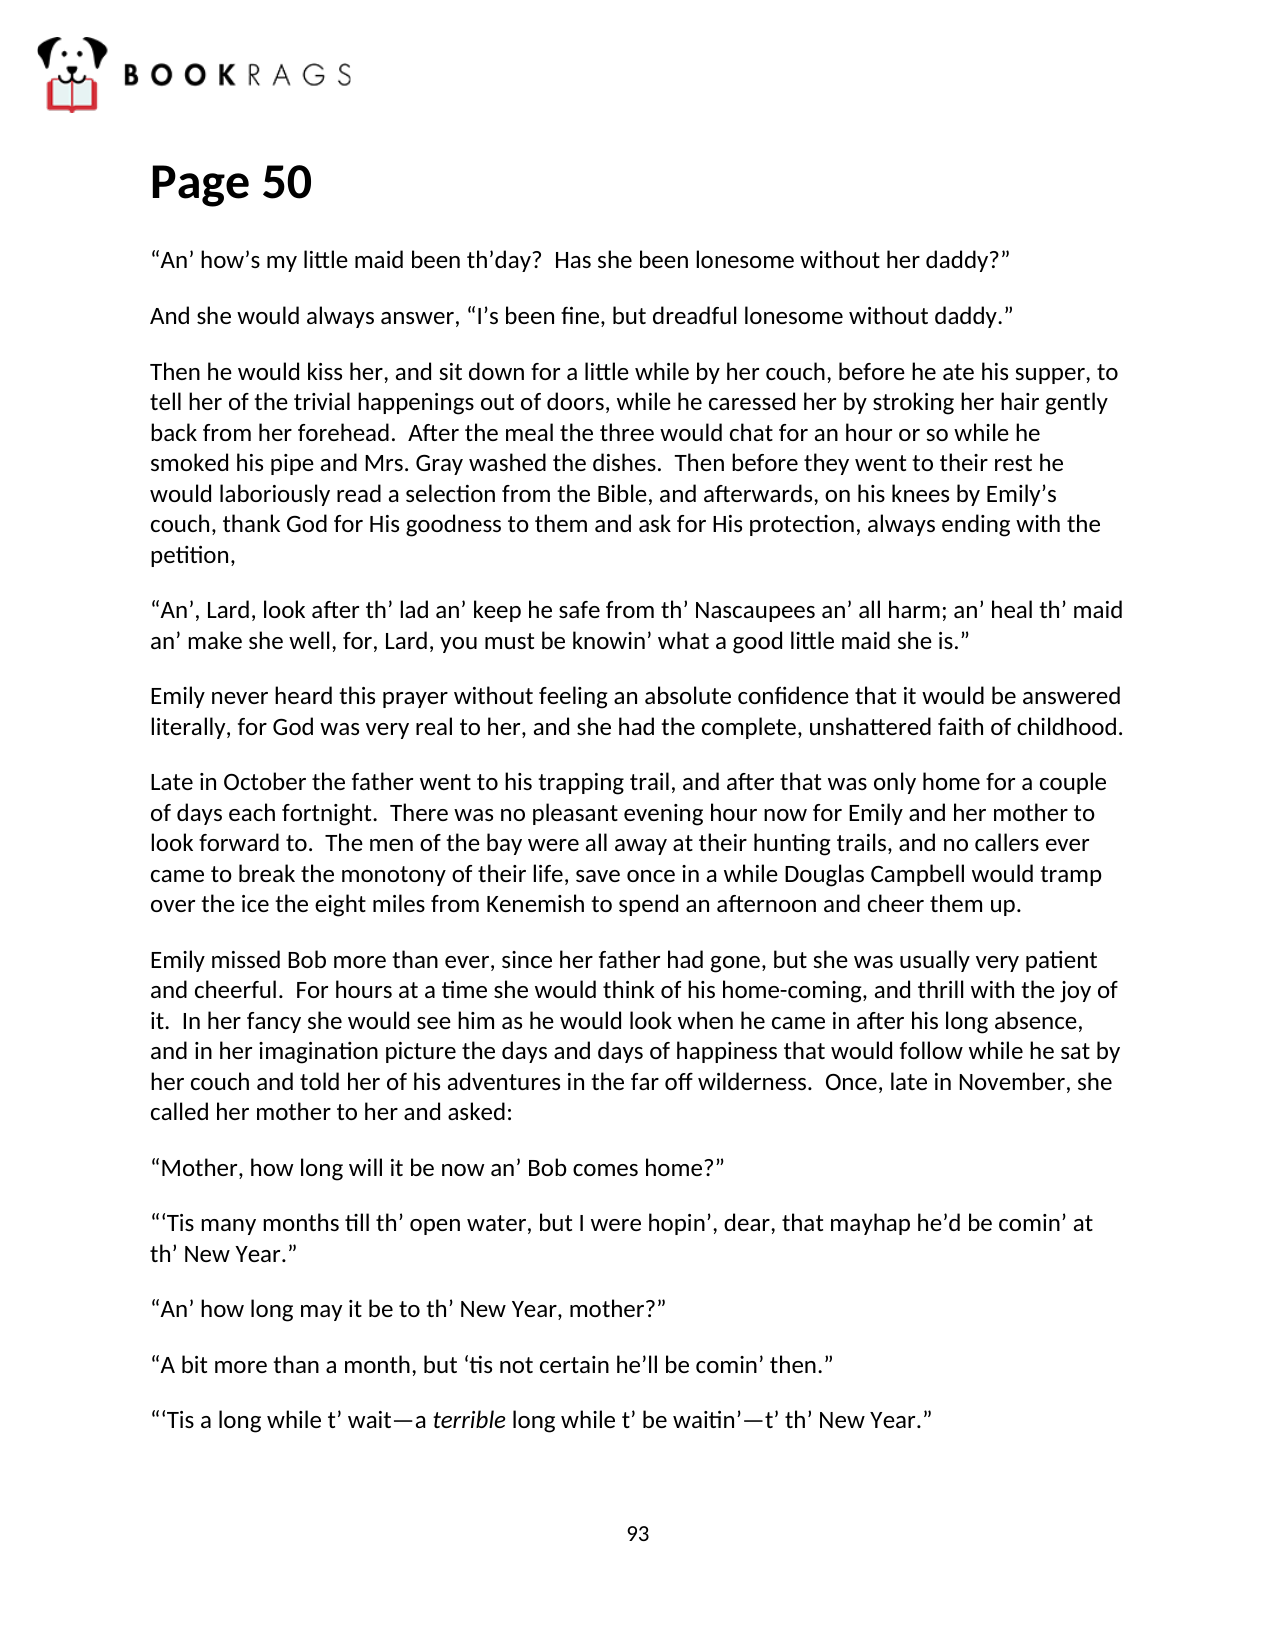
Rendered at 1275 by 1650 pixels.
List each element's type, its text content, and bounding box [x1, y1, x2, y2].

text Emily missed Bob more than ever, since her father had gone, but she was usually very patient and cheerful. For hours at a time she would think of his home-coming, and thrill with the joy of it. In her fancy she would see him as he would look when he came in after his long absence, and in her imagination picture the days and days of happiness that would follow while he sat by her couch and told her of his adventures in the far off wilderness. Once, late in November, she called her mother to her and asked: [150, 944, 1125, 1127]
text “‘Tis a long while t’ wait—­a terrible long while t’ be waitin’—­t’ th’ New Year.” [150, 1405, 1125, 1435]
text “Mother, how long will it be now an’ Bob comes home?” [150, 1152, 1125, 1183]
text “An’, Lard, look after th’ lad an’ keep he safe from th’ Nascaupees an’ all harm; an’ heal th’ maid an’ make she well, for, Lard, you must be knowin’ what a good little maid she is.” [150, 594, 1125, 655]
text And she would always answer, “I’s been fine, but dreadful lonesome without daddy.” [150, 300, 1125, 331]
text “‘Tis many months till th’ open water, but I were hopin’, dear, that mayhap he’d be comin’ at th’ New Year.” [150, 1208, 1125, 1269]
text Late in October the father went to his trapping trail, and after that was only home for a couple of days each fortnight. There was no pleasant evening hour now for Emily and her mother to look forward to. The men of the bay were all away at their hunting trails, and no callers ever came to break the monotony of their life, save once in a while Douglas Campbell would tramp over the ice the eight miles from Kenemish to spend an afternoon and cheer them up. [150, 766, 1125, 919]
text “A bit more than a month, but ‘tis not certain he’ll be comin’ then.” [150, 1349, 1125, 1380]
picture [37, 37, 351, 113]
text Page 50 [150, 150, 1125, 211]
text Emily never heard this prayer without feeling an absolute confidence that it would be answered literally, for God was very real to her, and she had the complete, unshattered faith of childhood. [150, 680, 1125, 741]
text “An’ how long may it be to th’ New Year, mother?” [150, 1294, 1125, 1324]
text Then he would kiss her, and sit down for a little while by her couch, before he ate his supper, to tell her of the trivial happenings out of doors, while he caressed her by stroking her hair gently back from her forehead. After the meal the three would chat for an hour or so while he smoked his pipe and Mrs. Gray washed the dishes. Then before they went to their rest he would laboriously read a selection from the Bible, and afterwards, on his knees by Emily’s couch, thank God for His goodness to them and ask for His protection, always ending with the petition, [150, 356, 1125, 569]
text “An’ how’s my little maid been th’day? Has she been lonesome without her daddy?” [150, 244, 1125, 275]
